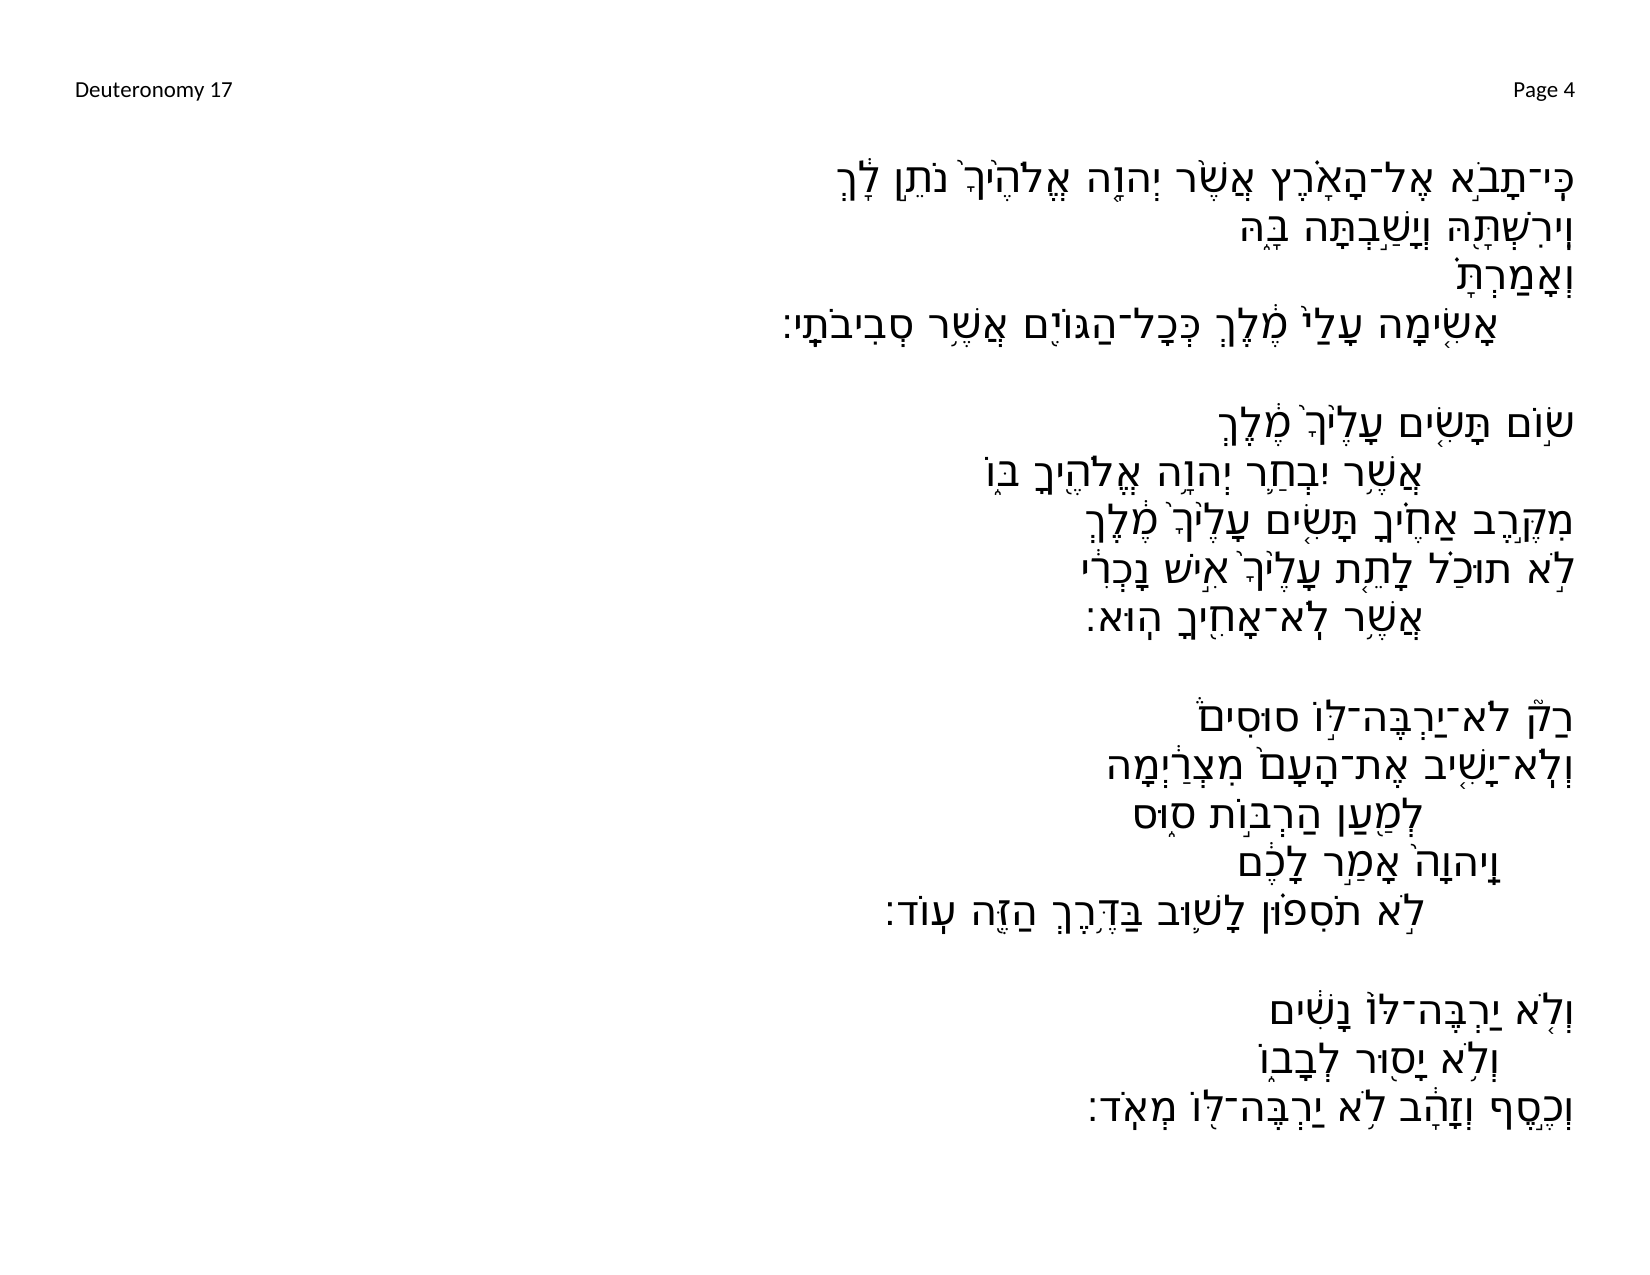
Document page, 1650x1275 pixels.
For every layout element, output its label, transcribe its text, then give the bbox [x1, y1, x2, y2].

text לֹ֣א תֹסִפ֗וּן לָשׁ֛וּב בַּדֶּ֥רֶךְ הַזֶּ֖ה עֽוֹד׃ [75, 887, 1575, 935]
text לְמַ֖עַן הַרְבּ֣וֹת ס֑וּס [75, 789, 1575, 838]
text אֲשֶׁ֥ר יִבְחַ֛ר יְהוָ֥ה אֱלֹהֶ֖יךָ בּ֑וֹ [75, 447, 1575, 496]
text לֹ֣א תוּכַ֗ל לָתֵ֤ת עָלֶ֙יךָ֙ אִ֣ישׁ נָכְרִ֔י [75, 544, 1575, 593]
text אָשִׂ֤ימָה עָלַי֙ מֶ֔לֶךְ כְּכָל־הַגּוֹיִ֖ם אֲשֶׁ֥ר סְבִיבֹתָֽי׃ [75, 299, 1575, 348]
text רַק֮ לֹא־יַרְבֶּה־לּ֣וֹ סוּסִים֒ [75, 692, 1575, 741]
text וְלֹ֤א יַרְבֶּה־לּוֹ֙ נָשִׁ֔ים [75, 986, 1575, 1034]
text שׂ֣וֹם תָּשִׂ֤ים עָלֶ֙יךָ֙ מֶ֔לֶךְ [75, 399, 1575, 447]
text מִקֶּ֣רֶב אַחֶ֗יךָ תָּשִׂ֤ים עָלֶ֙יךָ֙ מֶ֔לֶךְ [75, 496, 1575, 544]
text כִּֽי־תָבֹ֣א אֶל־הָאָ֗רֶץ אֲשֶׁ֨ר יְהוָ֤ה אֱלֹהֶ֙יךָ֙ נֹתֵ֣ן לָ֔ךְ [75, 154, 1575, 202]
text וַֽיהוָה֙ אָמַ֣ר לָכֶ֔ם [75, 838, 1575, 887]
text וְלֹֽא־יָשִׁ֤יב אֶת־הָעָם֙ מִצְרַ֔יְמָה [75, 741, 1575, 789]
text וְלֹ֥א יָס֖וּר לְבָב֑וֹ [75, 1034, 1575, 1083]
text אֲשֶׁ֥ר לֹֽא־אָחִ֖יךָ הֽוּא׃ [75, 593, 1575, 642]
text וִֽירִשְׁתָּ֖הּ וְיָשַׁ֣בְתָּה בָּ֑הּ [75, 202, 1575, 251]
text וְכֶ֣סֶף וְזָהָ֔ב לֹ֥א יַרְבֶּה־לּ֖וֹ מְאֹֽד׃ [75, 1083, 1575, 1132]
text וְאָמַרְתָּ֗ [75, 251, 1575, 299]
